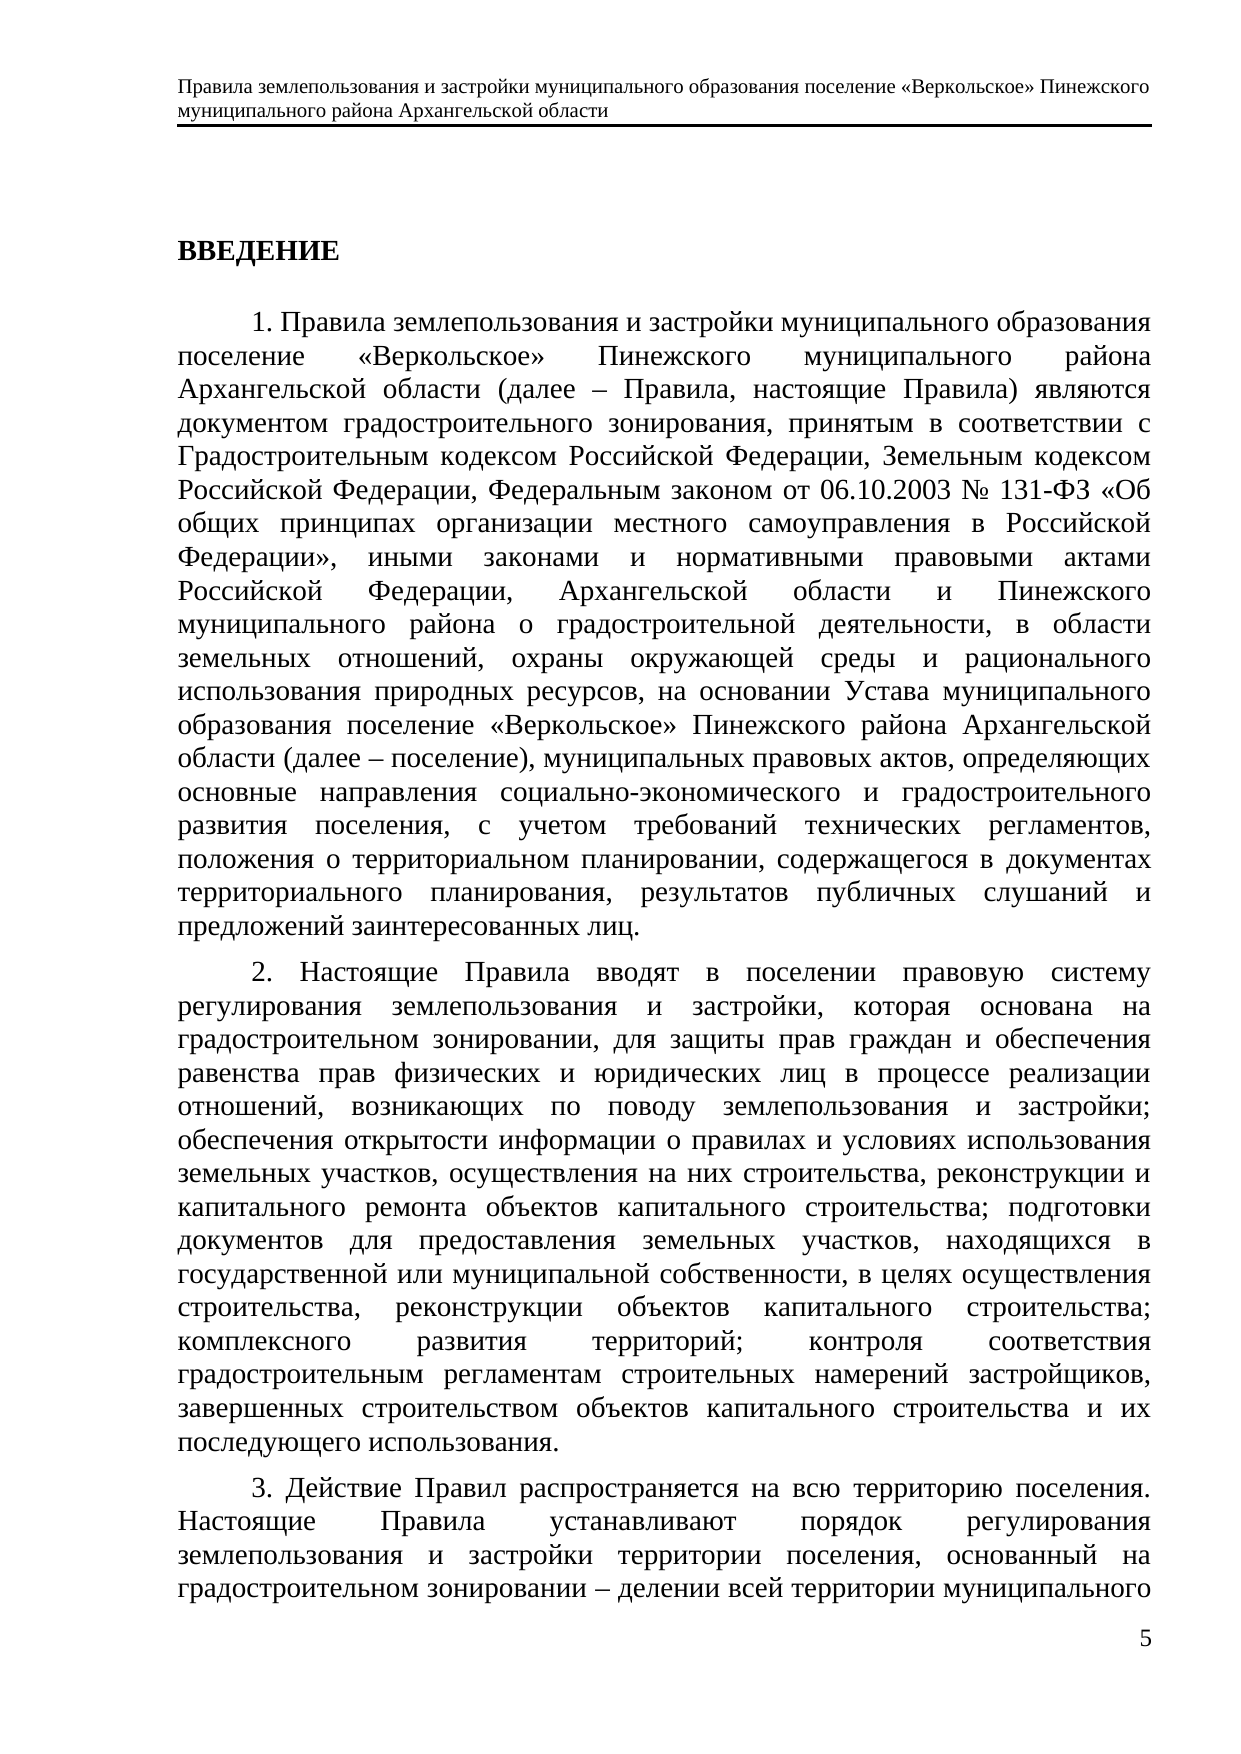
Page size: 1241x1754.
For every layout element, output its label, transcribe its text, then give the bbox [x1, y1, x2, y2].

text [177, 1470, 1152, 1604]
text 1. Правила землепользования и застройки муниципального образования поселение «Веркольское» Пинежского муниципального района Архангельской области (далее – Правила, настоящие Правила) являются документом градостроительного зонирования, принятым в соответствии с Градостроительным кодексом Российской Федерации, Земельным кодексом Российской Федерации, Федеральным законом от 06.10.2003 № 131-ФЗ «Об общих принципах организации местного самоуправления в Российской Федерации», иными законами и нормативными правовыми актами Российской Федерации, Архангельской области и Пинежского муниципального района о градостроительной деятельности, в области земельных отношений, охраны окружающей среды и рационального использования природных ресурсов, на основании Устава муниципального образования поселение «Веркольское» Пинежского района Архангельской области (далее – поселение), муниципальных правовых актов, определяющих основные направления социально-экономического и градостроительного развития поселения, с учетом требований технических регламентов, положения о территориальном планировании, содержащегося в документах территориального планирования, результатов публичных слушаний и предложений заинтересованных лиц. [177, 304, 1152, 942]
subtitle Введение [177, 233, 1152, 267]
text 2. Настоящие Правила вводят в поселении правовую систему регулирования землепользования и застройки, которая основана на градостроительном зонировании, для защиты прав граждан и обеспечения равенства прав физических и юридических лиц в процессе реализации отношений, возникающих по поводу землепользования и застройки; обеспечения открытости информации о правилах и условиях использования земельных участков, осуществления на них строительства, реконструкции и капитального ремонта объектов капитального строительства; подготовки документов для предоставления земельных участков, находящихся в государственной или муниципальной собственности, в целях осуществления строительства, реконструкции объектов капитального строительства; комплексного развития территорий; контроля соответствия градостроительным регламентам строительных намерений застройщиков, завершенных строительством объектов капитального строительства и их последующего использования. [177, 954, 1152, 1457]
